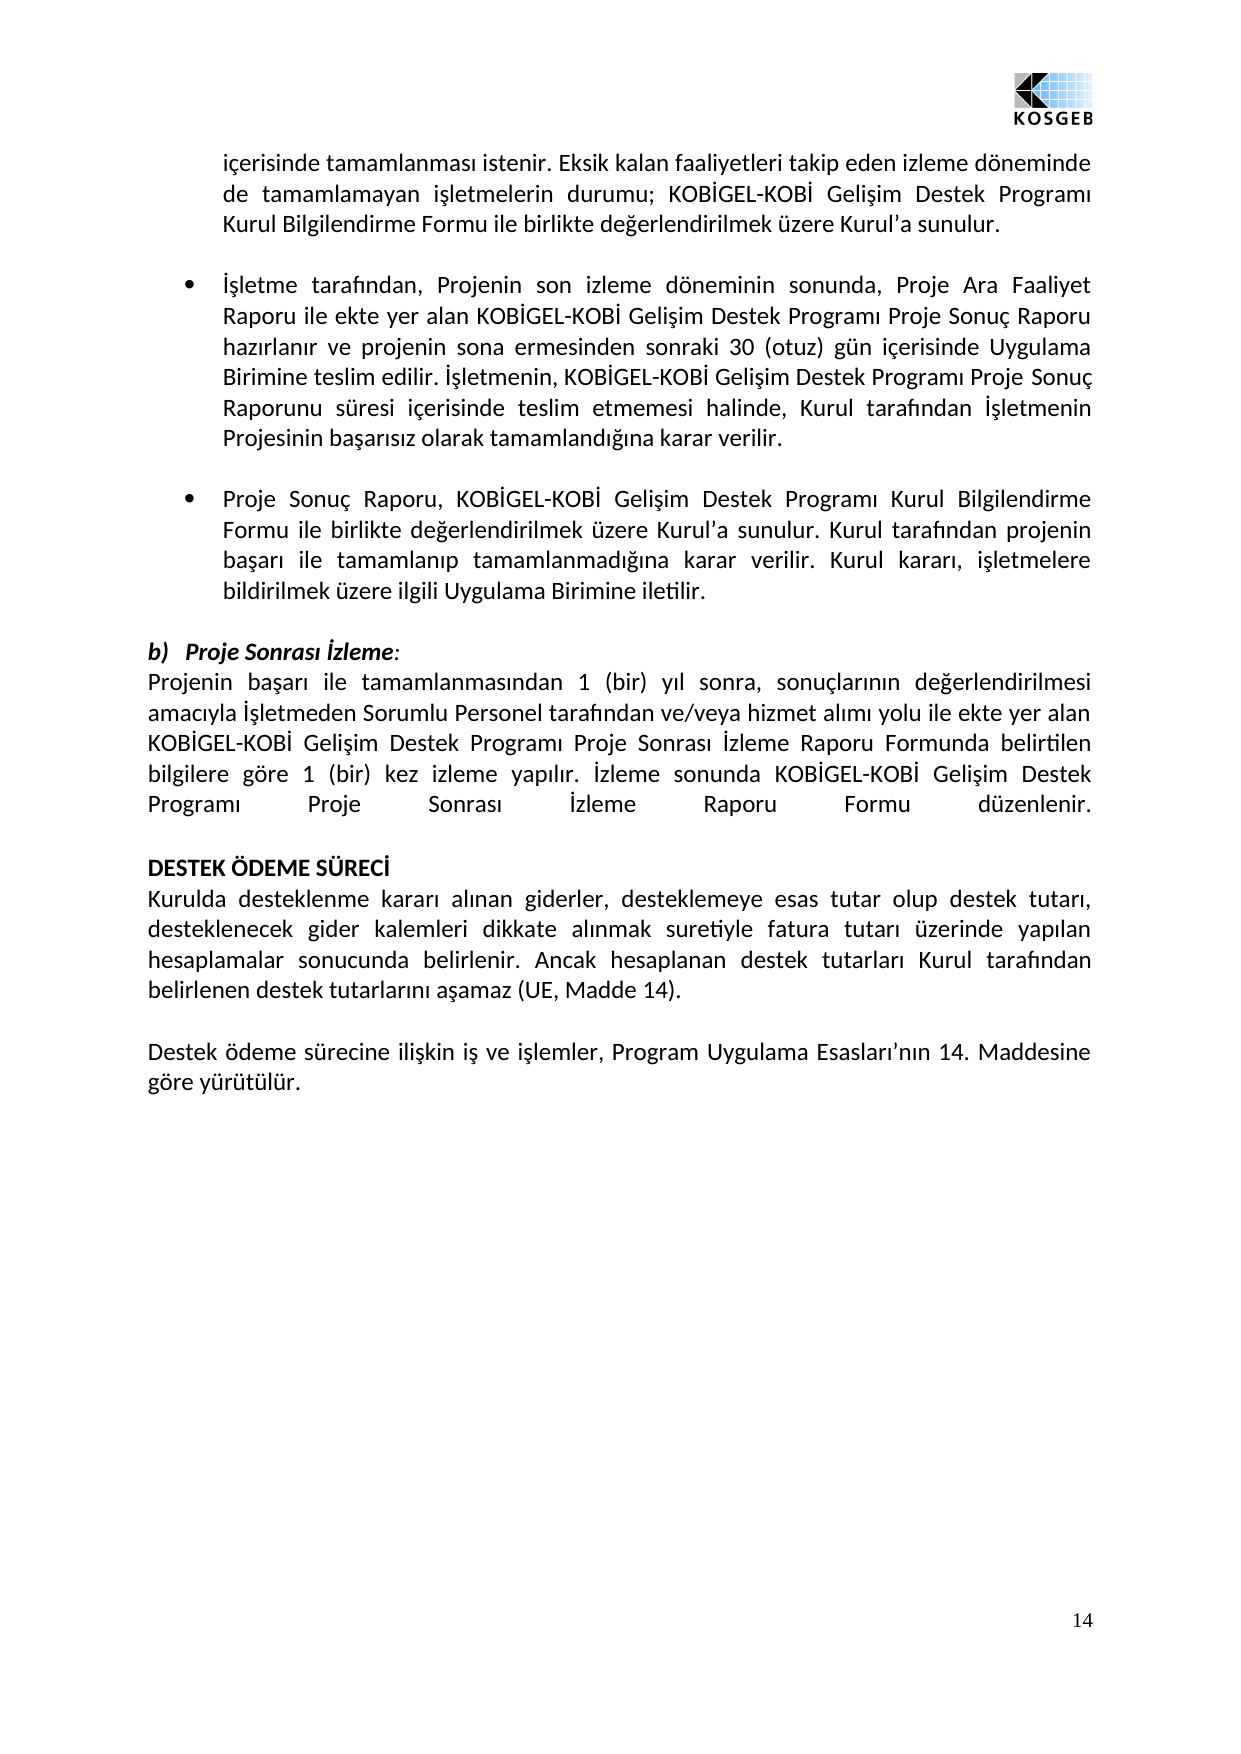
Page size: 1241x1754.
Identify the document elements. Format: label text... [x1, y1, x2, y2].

list Proje Sonuç Raporu, KOBİGEL-KOBİ Gelişim Destek Programı Kurul Bilgilendirme Formu ile birlikte değerlendirilmek üzere Kurul’a sunulur. Kurul tarafından projenin başarı ile tamamlanıp tamamlanmadığına karar verilir. Kurul kararı, işletmelere bildirilmek üzere ilgili Uygulama Birimine iletilir. [185, 483, 1093, 605]
text Destek ödeme sürecine ilişkin iş ve işlemler, Program Uygulama Esasları’nın 14. Maddesine göre yürütülür. [148, 1036, 1093, 1097]
list İşletme tarafından, Projenin son izleme döneminin sonunda, Proje Ara Faaliyet Raporu ile ekte yer alan KOBİGEL-KOBİ Gelişim Destek Programı Proje Sonuç Raporu hazırlanır ve projenin sona ermesinden sonraki 30 (otuz) gün içerisinde Uygulama Birimine teslim edilir. İşletmenin, KOBİGEL-KOBİ Gelişim Destek Programı Proje Sonuç Raporunu süresi içerisinde teslim etmemesi halinde, Kurul tarafından İşletmenin Projesinin başarısız olarak tamamlandığına karar verilir. [185, 270, 1093, 453]
subtitle Projenin başarı ile tamamlanmasından 1 (bir) yıl sonra, sonuçlarının değerlendirilmesi amacıyla İşletmeden Sorumlu Personel tarafından ve/veya hizmet alımı yolu ile ekte yer alan KOBİGEL-KOBİ Gelişim Destek Programı Proje Sonrası İzleme Raporu Formunda belirtilen bilgilere göre 1 (bir) kez izleme yapılır. İzleme sonunda KOBİGEL-KOBİ Gelişim Destek Programı Proje Sonrası İzleme Raporu Formu düzenlenir. [148, 666, 1093, 853]
subtitle DESTEK ÖDEME SÜRECİ [148, 853, 1093, 883]
picture [1013, 73, 1093, 125]
subtitle Proje Sonrası İzleme: [148, 636, 1093, 666]
text Kurulda desteklenme kararı alınan giderler, desteklemeye esas tutar olup destek tutarı, desteklenecek gider kalemleri dikkate alınmak suretiyle fatura tutarı üzerinde yapılan hesaplamalar sonucunda belirlenir. Ancak hesaplanan destek tutarları Kurul tarafından belirlenen destek tutarlarını aşamaz (UE, Madde 14). [148, 883, 1093, 1005]
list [185, 148, 1093, 239]
